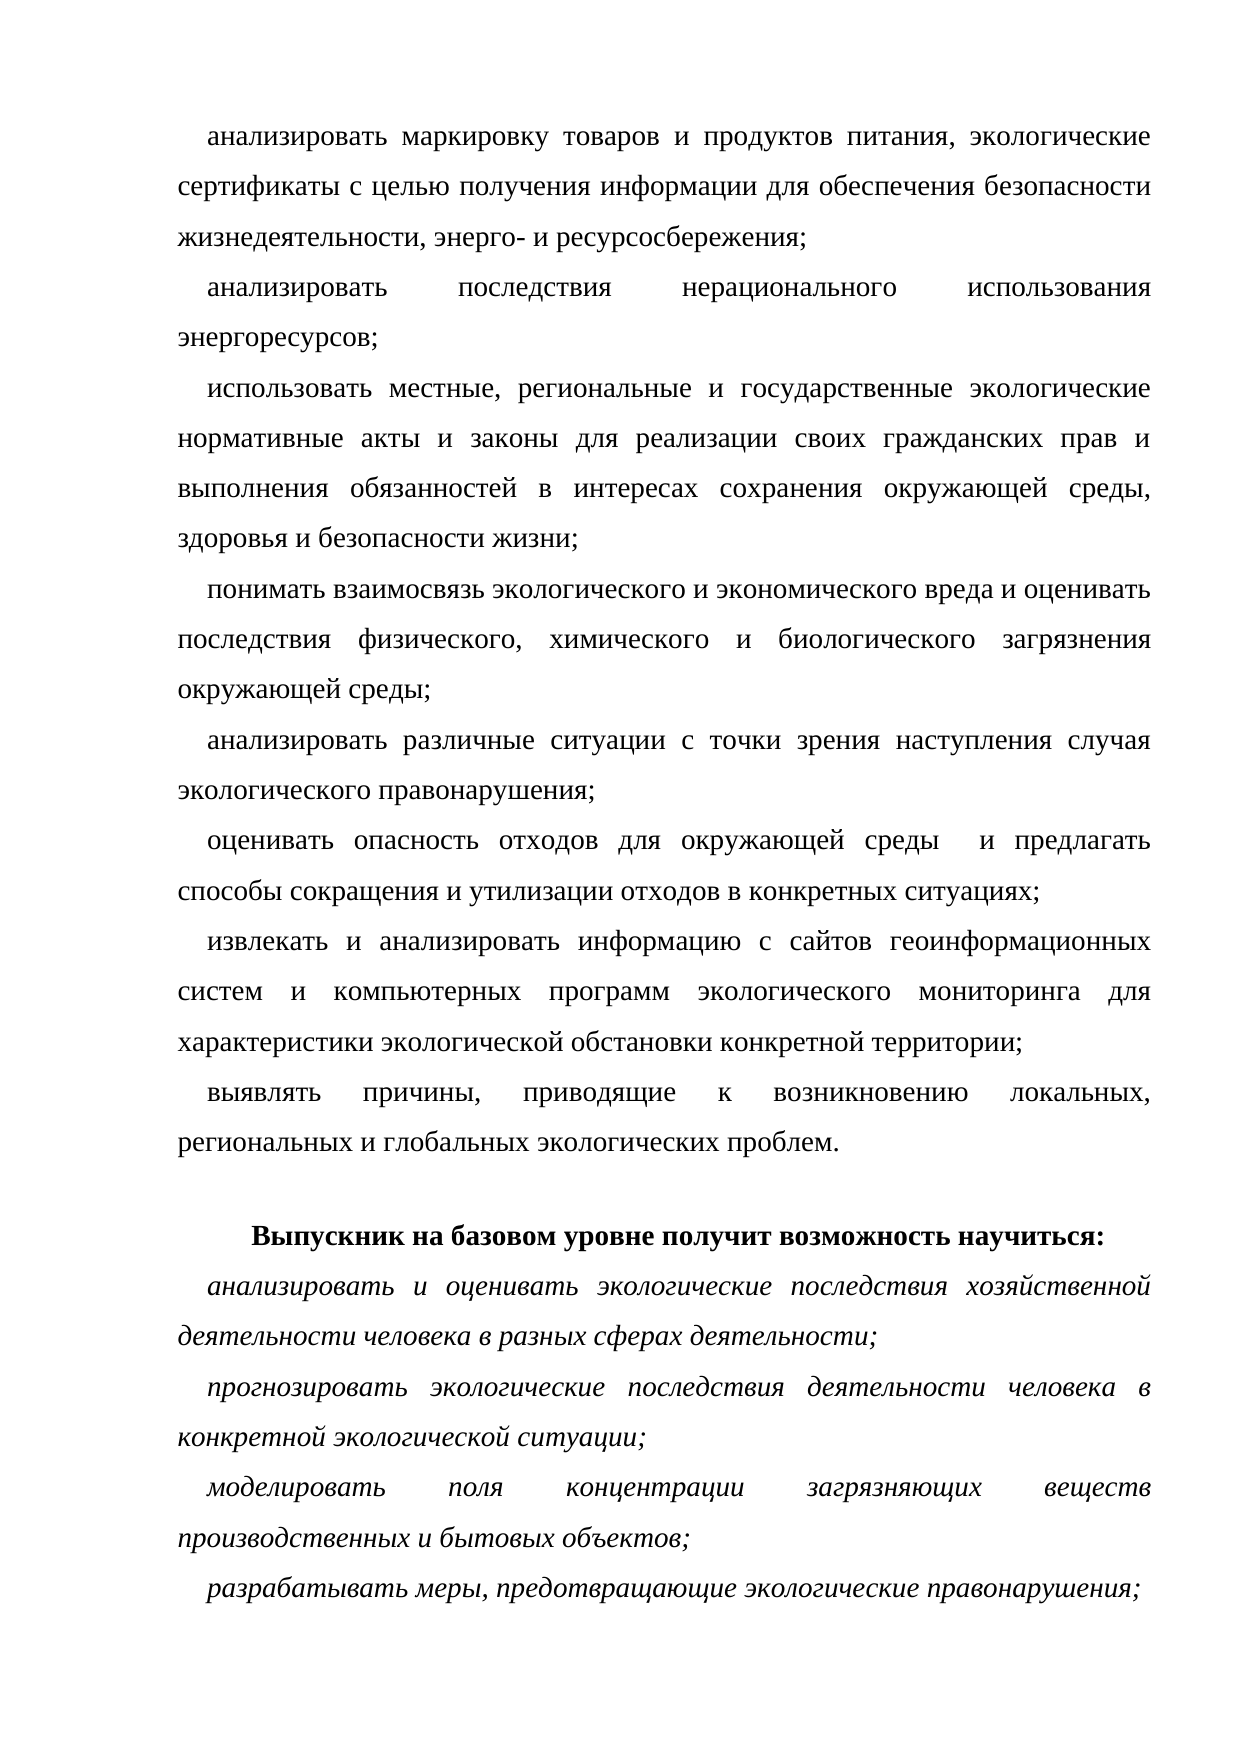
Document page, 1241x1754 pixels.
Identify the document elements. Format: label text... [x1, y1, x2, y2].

text анализировать различные ситуации с точки зрения наступления случая экологического правонарушения; [177, 722, 1152, 806]
text выявлять причины, приводящие к возникновению локальных, региональных и глобальных экологических проблем. [177, 1074, 1152, 1158]
text понимать взаимосвязь экологического и экономического вреда и оценивать последствия физического, химического и биологического загрязнения окружающей среды; [177, 571, 1152, 705]
text оценивать опасность отходов для окружающей среды и предлагать способы сокращения и утилизации отходов в конкретных ситуациях; [177, 822, 1152, 906]
text Выпускник на базовом уровне получит возможность научиться: [177, 1218, 1152, 1251]
text прогнозировать экологические последствия деятельности человека в конкретной экологической ситуации; [177, 1369, 1152, 1453]
text использовать местные, региональные и государственные экологические нормативные акты и законы для реализации своих гражданских прав и выполнения обязанностей в интересах сохранения окружающей среды, здоровья и безопасности жизни; [177, 370, 1152, 554]
text анализировать последствия нерационального использования энергоресурсов; [177, 269, 1152, 353]
text анализировать маркировку товаров и продуктов питания, экологические сертификаты с целью получения информации для обеспечения безопасности жизнедеятельности, энерго- и ресурсосбережения; [177, 118, 1152, 252]
text моделировать поля концентрации загрязняющих веществ производственных и бытовых объектов; [177, 1469, 1152, 1553]
text анализировать и оценивать экологические последствия хозяйственной деятельности человека в разных сферах деятельности; [177, 1268, 1152, 1352]
text разрабатывать меры, предотвращающие экологические правонарушения; [177, 1570, 1152, 1603]
text извлекать и анализировать информацию с сайтов геоинформационных систем и компьютерных программ экологического мониторинга для характеристики экологической обстановки конкретной территории; [177, 923, 1152, 1057]
